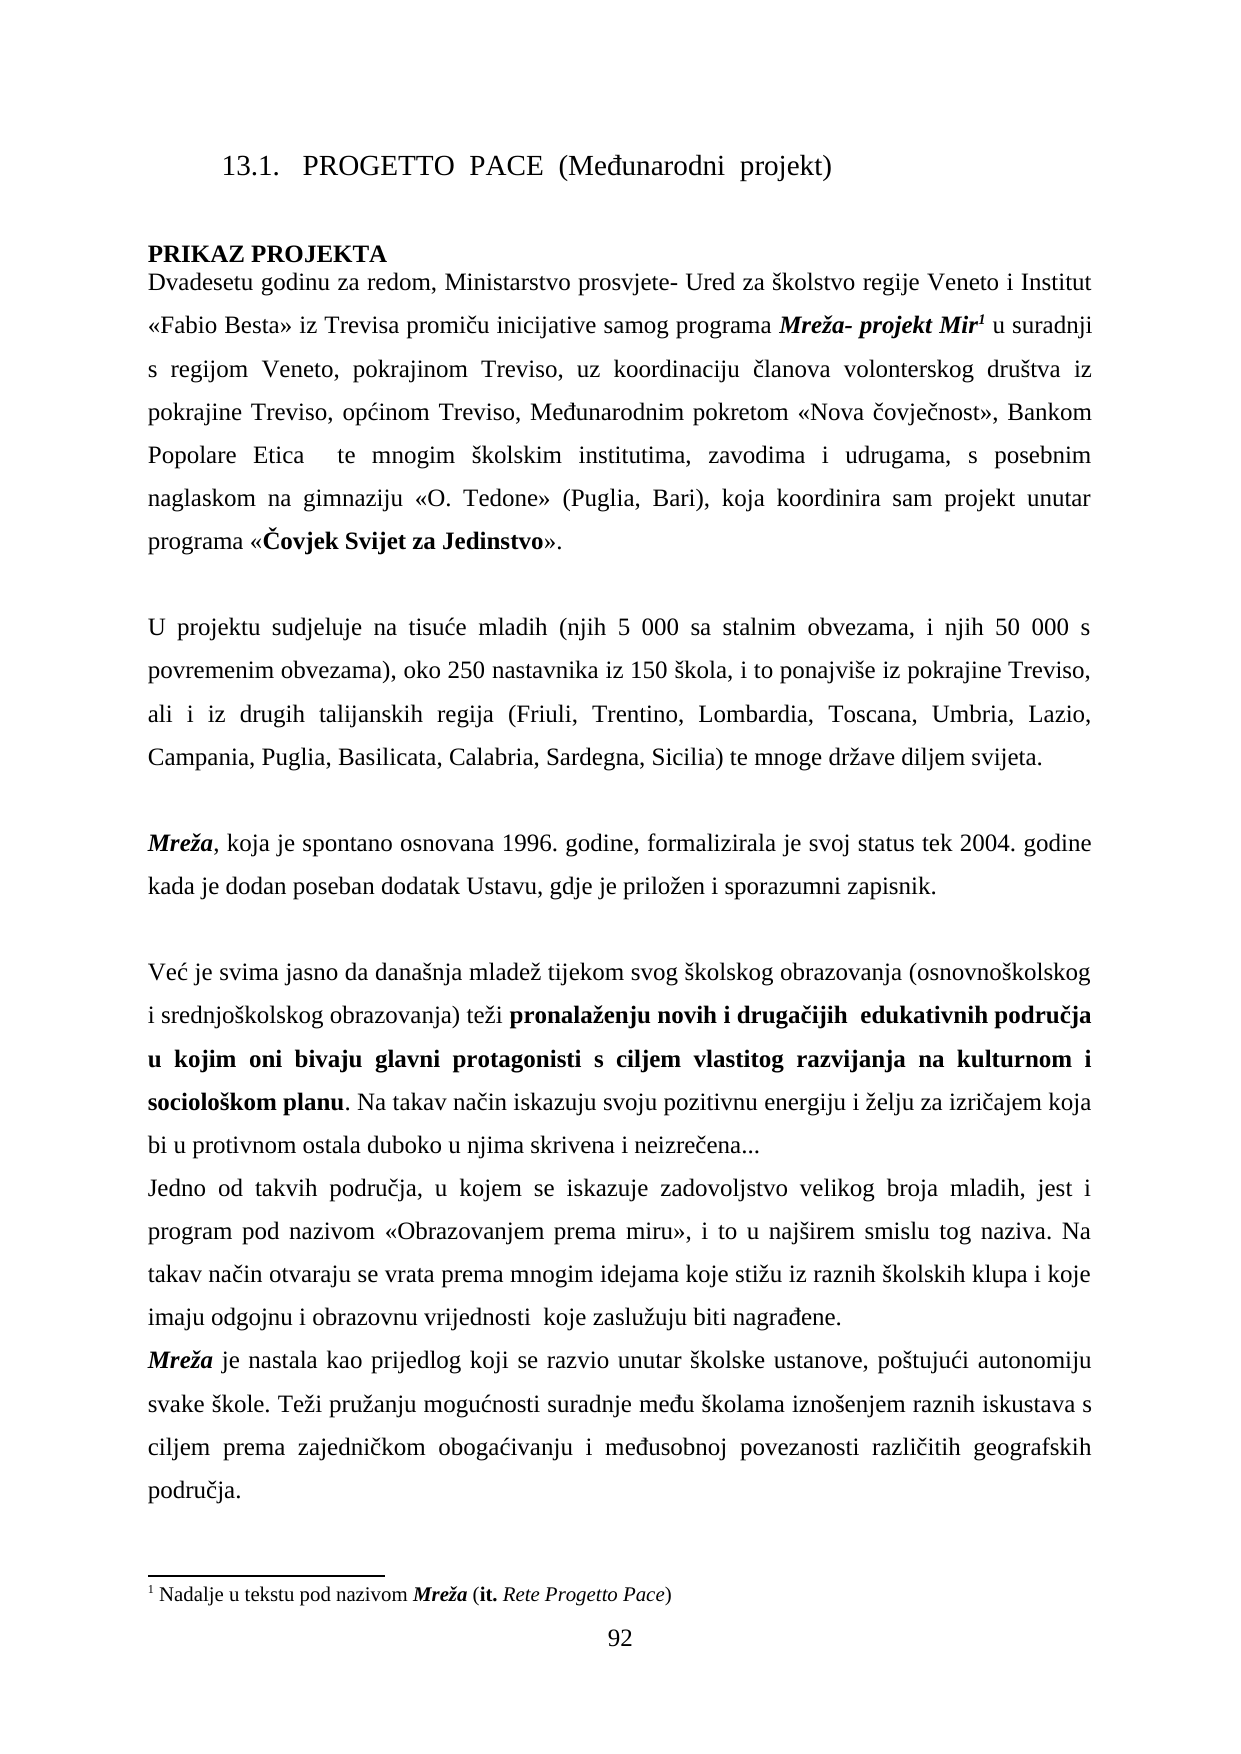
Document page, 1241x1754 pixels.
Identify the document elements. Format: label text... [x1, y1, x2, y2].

text Dvadesetu godinu za redom, Ministarstvo prosvjete- Ured za školstvo regije Veneto i Institut «Fabio Besta» iz Trevisa promiču inicijative samog programa Mreža- projekt Mir u suradnji s regijom Veneto, pokrajinom Treviso, uz koordinaciju članova volonterskog društva iz pokrajine Treviso, općinom Treviso, Međunarodnim pokretom «Nova čovječnost», Bankom Popolare Etica te mnogim školskim institutima, zavodima i udrugama, s posebnim naglaskom na gimnaziju «O. Tedone» (Puglia, Bari), koja koordinira sam projekt unutar programa «Čovjek Svijet za Jedinstvo». [148, 267, 1092, 555]
text Mreža je nastala kao prijedlog koji se razvio unutar školske ustanove, poštujući autonomiju svake škole. Teži pružanju mogućnosti suradnje među školama iznošenjem raznih iskustava s ciljem prema zajedničkom obogaćivanju i međusobnoj povezanosti različitih geografskih područja. [148, 1346, 1092, 1504]
text U projektu sudjeluje na tisuće mladih (njih 5 000 sa stalnim obvezama, i njih 50 000 s povremenim obvezama), oko 250 nastavnika iz 150 škola, i to ponajviše iz pokrajine Treviso, ali i iz drugih talijanskih regija (Friuli, Trentino, Lombardia, Toscana, Umbria, Lazio, Campania, Puglia, Basilicata, Calabria, Sardegna, Sicilia) te mnoge države diljem svijeta. [148, 612, 1092, 771]
text PRIKAZ PROJEKTA [148, 239, 1092, 267]
text Već je svima jasno da današnja mladež tijekom svog školskog obrazovanja (osnovnoškolskog i srednjoškolskog obrazovanja) teži pronalaženju novih i drugačijih edukativnih područja u kojim oni bivaju glavni protagonisti s ciljem vlastitog razvijanja na kulturnom i sociološkom planu. Na takav način iskazuju svoju pozitivnu energiju i želju za izričajem koja bi u protivnom ostala duboko u njima skrivena i neizrečena... [148, 957, 1092, 1159]
text 13.1. PROGETTO PACE (Međunarodni projekt) [148, 148, 1092, 181]
text Jedno od takvih područja, u kojem se iskazuje zadovoljstvo velikog broja mladih, jest i program pod nazivom «Obrazovanjem prema miru», i to u najširem smislu tog naziva. Na takav način otvaraju se vrata prema mnogim idejama koje stižu iz raznih školskih klupa i koje imaju odgojnu i obrazovnu vrijednosti koje zaslužuju biti nagrađene. [148, 1173, 1092, 1331]
text Mreža, koja je spontano osnovana 1996. godine, formalizirala je svoj status tek 2004. godine kada je dodan poseban dodatak Ustavu, gdje je priložen i sporazumni zapisnik. [148, 828, 1092, 900]
